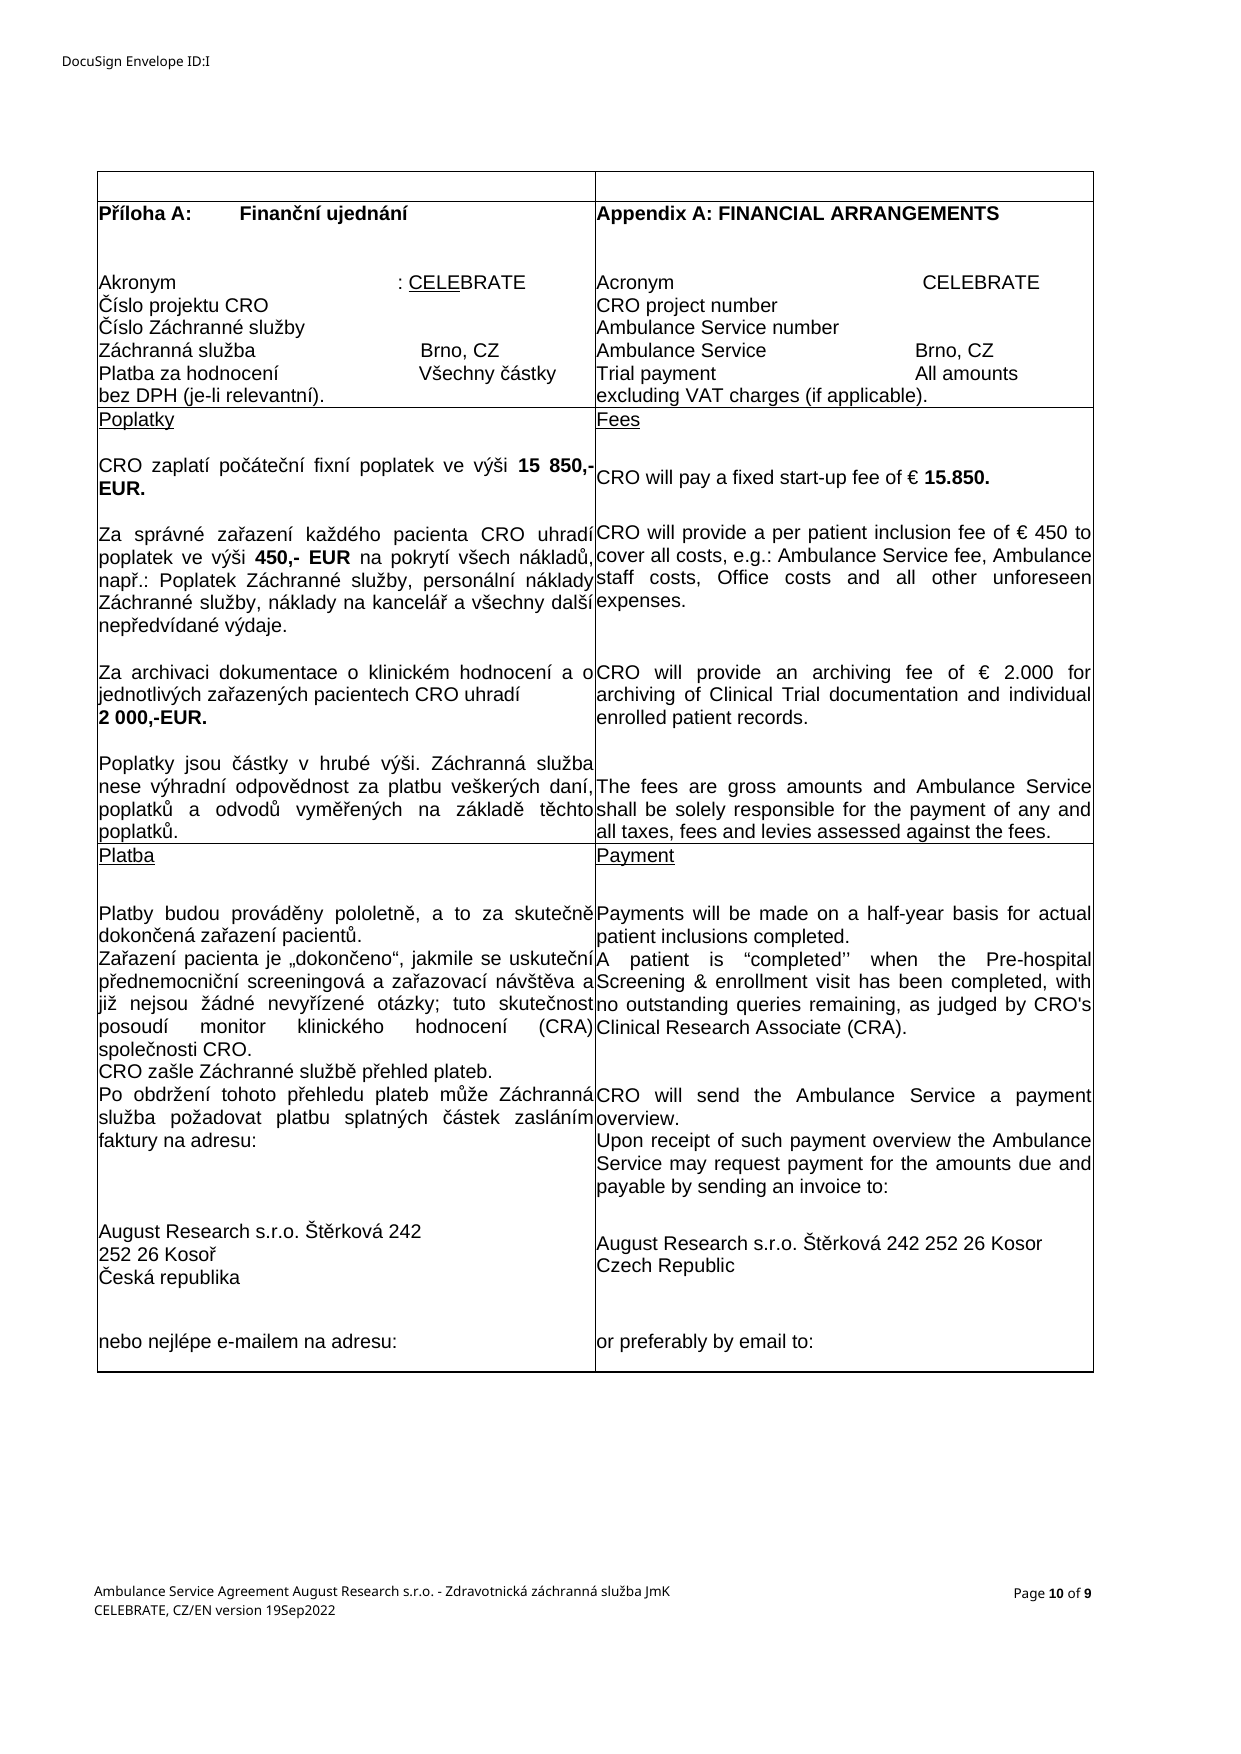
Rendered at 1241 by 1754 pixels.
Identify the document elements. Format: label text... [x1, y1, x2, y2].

table_cell nebo nejlépe e-mailem na adresu: [98, 1311, 595, 1371]
table_cell CRO will provide an archiving fee of € 2.000 for archiving of Clinical Trial documentation and individual enrolled patient records. [596, 649, 1093, 740]
table_cell August Research s.r.o. Štěrková 242 252 26 Kosor Czech Republic [596, 1198, 1093, 1311]
table_cell Za správné zařazení každého pacienta CRO uhradí poplatek ve výši 450,- EUR na pokrytí všech nákladů, např.: Poplatek Záchranné služby, personální náklady Záchranné služby, náklady na kancelář a všechny další nepředvídané výdaje. [98, 510, 595, 649]
table_cell Příloha A: Finanční ujednání [98, 202, 595, 247]
table_cell Poplatky [98, 408, 595, 443]
table_header [596, 172, 1093, 201]
table_cell Platby budou prováděny pololetně, a to za skutečně dokončená zařazení pacientů. Zařazení pacienta je „dokončeno“, jakmile se uskuteční přednemocniční screeningová a zařazovací návštěva a již nejsou žádné nevyřízené otázky; tuto skutečnost posoudí monitor klinického hodnocení (CRA) společnosti CRO. [98, 880, 595, 1060]
table_cell CRO will pay a fixed start-up fee of € 15.850. [596, 444, 1093, 510]
table_cell August Research s.r.o. Štěrková 242 252 26 Kosoř Česká republika [98, 1198, 595, 1311]
table_cell CRO will provide a per patient inclusion fee of € 450 to cover all costs, e.g.: Ambulance Service fee, Ambulance staff costs, Office costs and all other unforeseen expenses. [596, 510, 1093, 649]
table_cell CRO zaplatí počáteční fixní poplatek ve výši 15 850,- EUR. [98, 444, 595, 510]
table_cell Fees [596, 408, 1093, 443]
table_cell or preferably by email to: [596, 1311, 1093, 1371]
table_cell Poplatky jsou částky v hrubé výši. Záchranná služba nese výhradní odpovědnost za platbu veškerých daní, poplatků a odvodů vyměřených na základě těchto poplatků. [98, 740, 595, 843]
table_cell Appendix A: FINANCIAL ARRANGEMENTS [596, 202, 1093, 247]
table_cell Payment [596, 844, 1093, 880]
table_cell Platba [98, 844, 595, 880]
table_cell Payments will be made on a half-year basis for actual patient inclusions completed. A patient is “completed’’ when the Pre-hospital Screening & enrollment visit has been completed, with no outstanding queries remaining, as judged by CRO's Clinical Research Associate (CRA). [596, 880, 1093, 1060]
table_cell CRO zašle Záchranné službě přehled plateb. Po obdržení tohoto přehledu plateb může Záchranná služba požadovat platbu splatných částek zasláním faktury na adresu: [98, 1060, 595, 1197]
table_cell The fees are gross amounts and Ambulance Service shall be solely responsible for the payment of any and all taxes, fees and levies assessed against the fees. [596, 740, 1093, 843]
table_header [98, 172, 595, 201]
table_cell Acronym CELEBRATE CRO project number Ambulance Service number Ambulance Service Brno, CZ Trial payment All amounts excluding VAT charges (if applicable). [596, 248, 1093, 407]
table_cell CRO will send the Ambulance Service a payment overview. Upon receipt of such payment overview the Ambulance Service may request payment for the amounts due and payable by sending an invoice to: [596, 1060, 1093, 1197]
table_cell Akronym : CELEBRATE Číslo projektu CRO Číslo Záchranné služby Záchranná služba Brno, CZ Platba za hodnocení Všechny částky bez DPH (je-li relevantní). [98, 248, 595, 407]
table_cell Za archivaci dokumentace o klinickém hodnocení a o jednotlivých zařazených pacientech CRO uhradí 2 000,-EUR. [98, 649, 595, 740]
